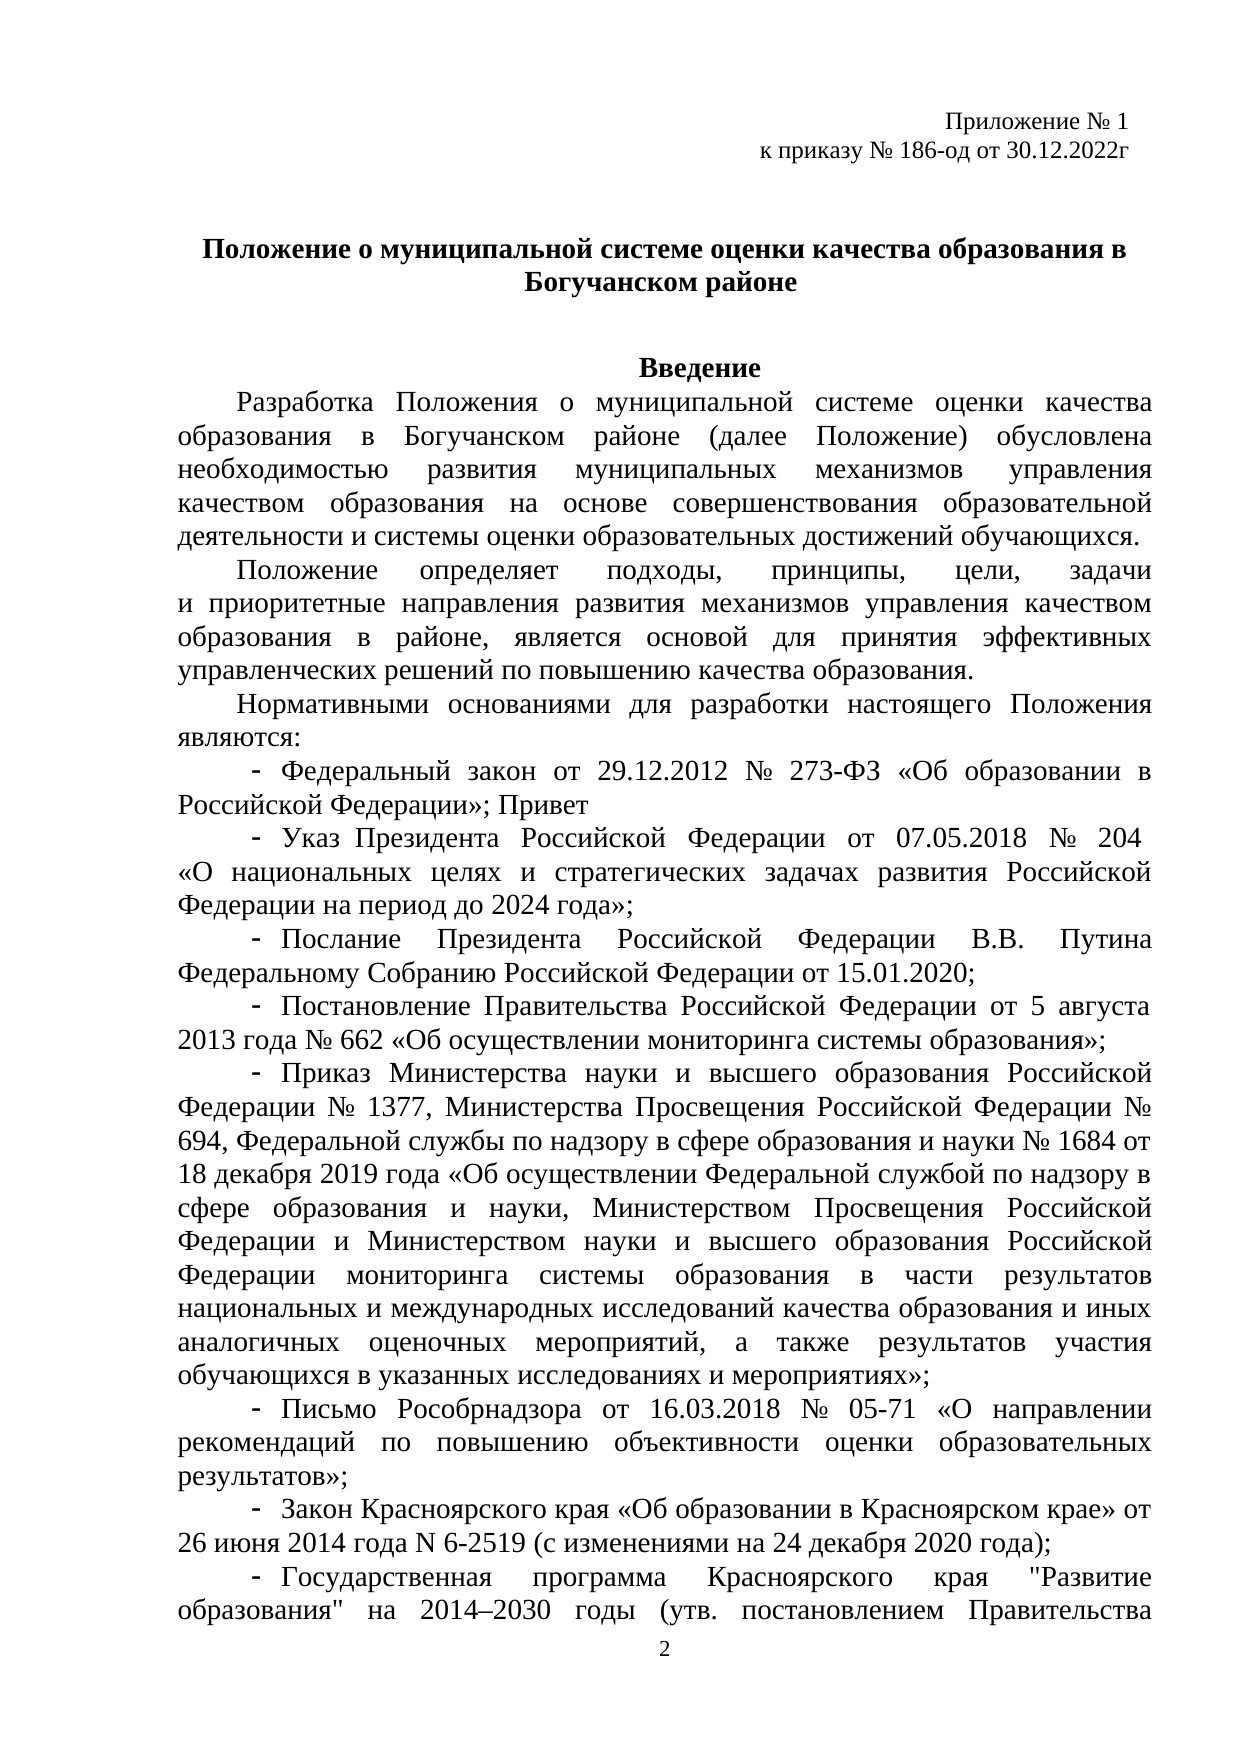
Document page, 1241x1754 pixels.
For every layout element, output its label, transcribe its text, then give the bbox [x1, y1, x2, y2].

text Разработка Положения о муниципальной системе оценки качества образования в Богучанском районе (далее Положение) обусловлена необходимостью развития муниципальных механизмов управления качеством образования на основе совершенствования образовательной деятельности и системы оценки образовательных достижений обучающихся. [177, 384, 1152, 552]
text Положение о муниципальной системе оценки качества образования в Богучанском районе [202, 231, 1129, 298]
text «О национальных целях и стратегических задачах развития Российской Федерации на период до 2024 года»; [177, 854, 1151, 921]
list Письмо Рособрнадзора от 16.03.2018 № 05-71 «О направлении рекомендаций по повышению объективности оценки образовательных результатов»; [177, 1391, 1152, 1492]
list Постановление Правительства Российской Федерации от 5 августа 2013 года № 662 «Об осуществлении мониторинга системы образования»; [177, 988, 1151, 1055]
list Указ Президента Российской Федерации от 07.05.2018 № 204 [251, 820, 1163, 854]
text Приложение № 1 [202, 106, 1129, 135]
list Закон Красноярского края «Об образовании в Красноярском крае» от 26 июня 2014 года N 6-2519 (с изменениями на 24 декабря 2020 года); [177, 1492, 1152, 1559]
text Положение определяет подходы, принципы, цели, задачи и приоритетные направления развития механизмов управления качеством образования в районе, является основой для принятия эффективных управленческих решений по повышению качества образования. [177, 552, 1152, 686]
subtitle Введение [236, 351, 1163, 384]
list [177, 1559, 1152, 1626]
list Федеральный закон от 29.12.2012 № 273-ФЗ «Об образовании в Российской Федерации»; Привет [177, 753, 1152, 820]
text к приказу № 186-од от 30.12.2022г [202, 135, 1129, 164]
list Приказ Министерства науки и высшего образования Российской Федерации № 1377, Министерства Просвещения Российской Федерации № 694, Федеральной службы по надзору в сфере образования и науки № 1684 от 18 декабря 2019 года «Об осуществлении Федеральной службой по надзору в сфере образования и науки, Министерством Просвещения Российской Федерации и Министерством науки и высшего образования Российской Федерации мониторинга системы образования в части результатов национальных и международных исследований качества образования и иных аналогичных оценочных мероприятий, а также результатов участия обучающихся в указанных исследованиях и мероприятиях»; [177, 1055, 1152, 1391]
text Нормативными основаниями для разработки настоящего Положения являются: [177, 686, 1152, 753]
list Послание Президента Российской Федерации В.В. Путина Федеральному Собранию Российской Федерации от 15.01.2020; [177, 921, 1152, 988]
